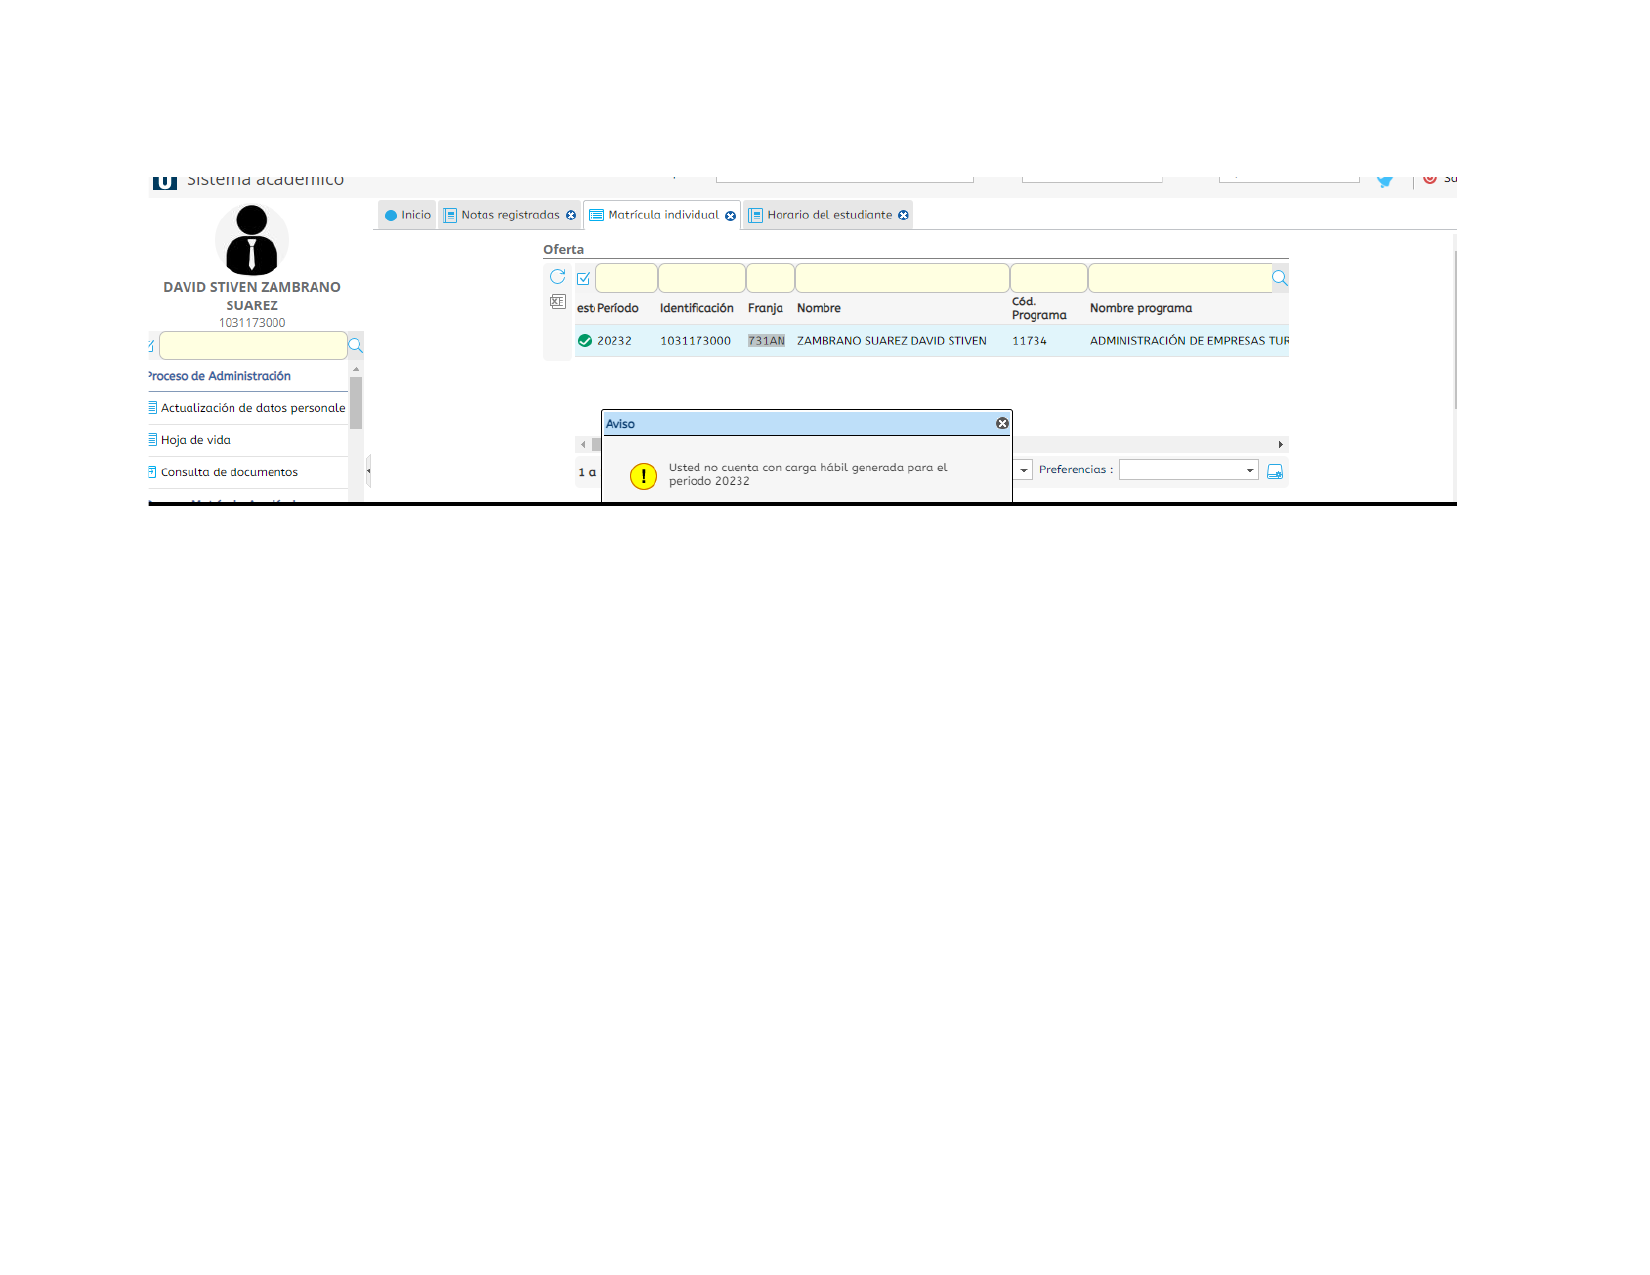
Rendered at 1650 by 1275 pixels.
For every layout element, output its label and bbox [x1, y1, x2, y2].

picture [147, 177, 1457, 505]
